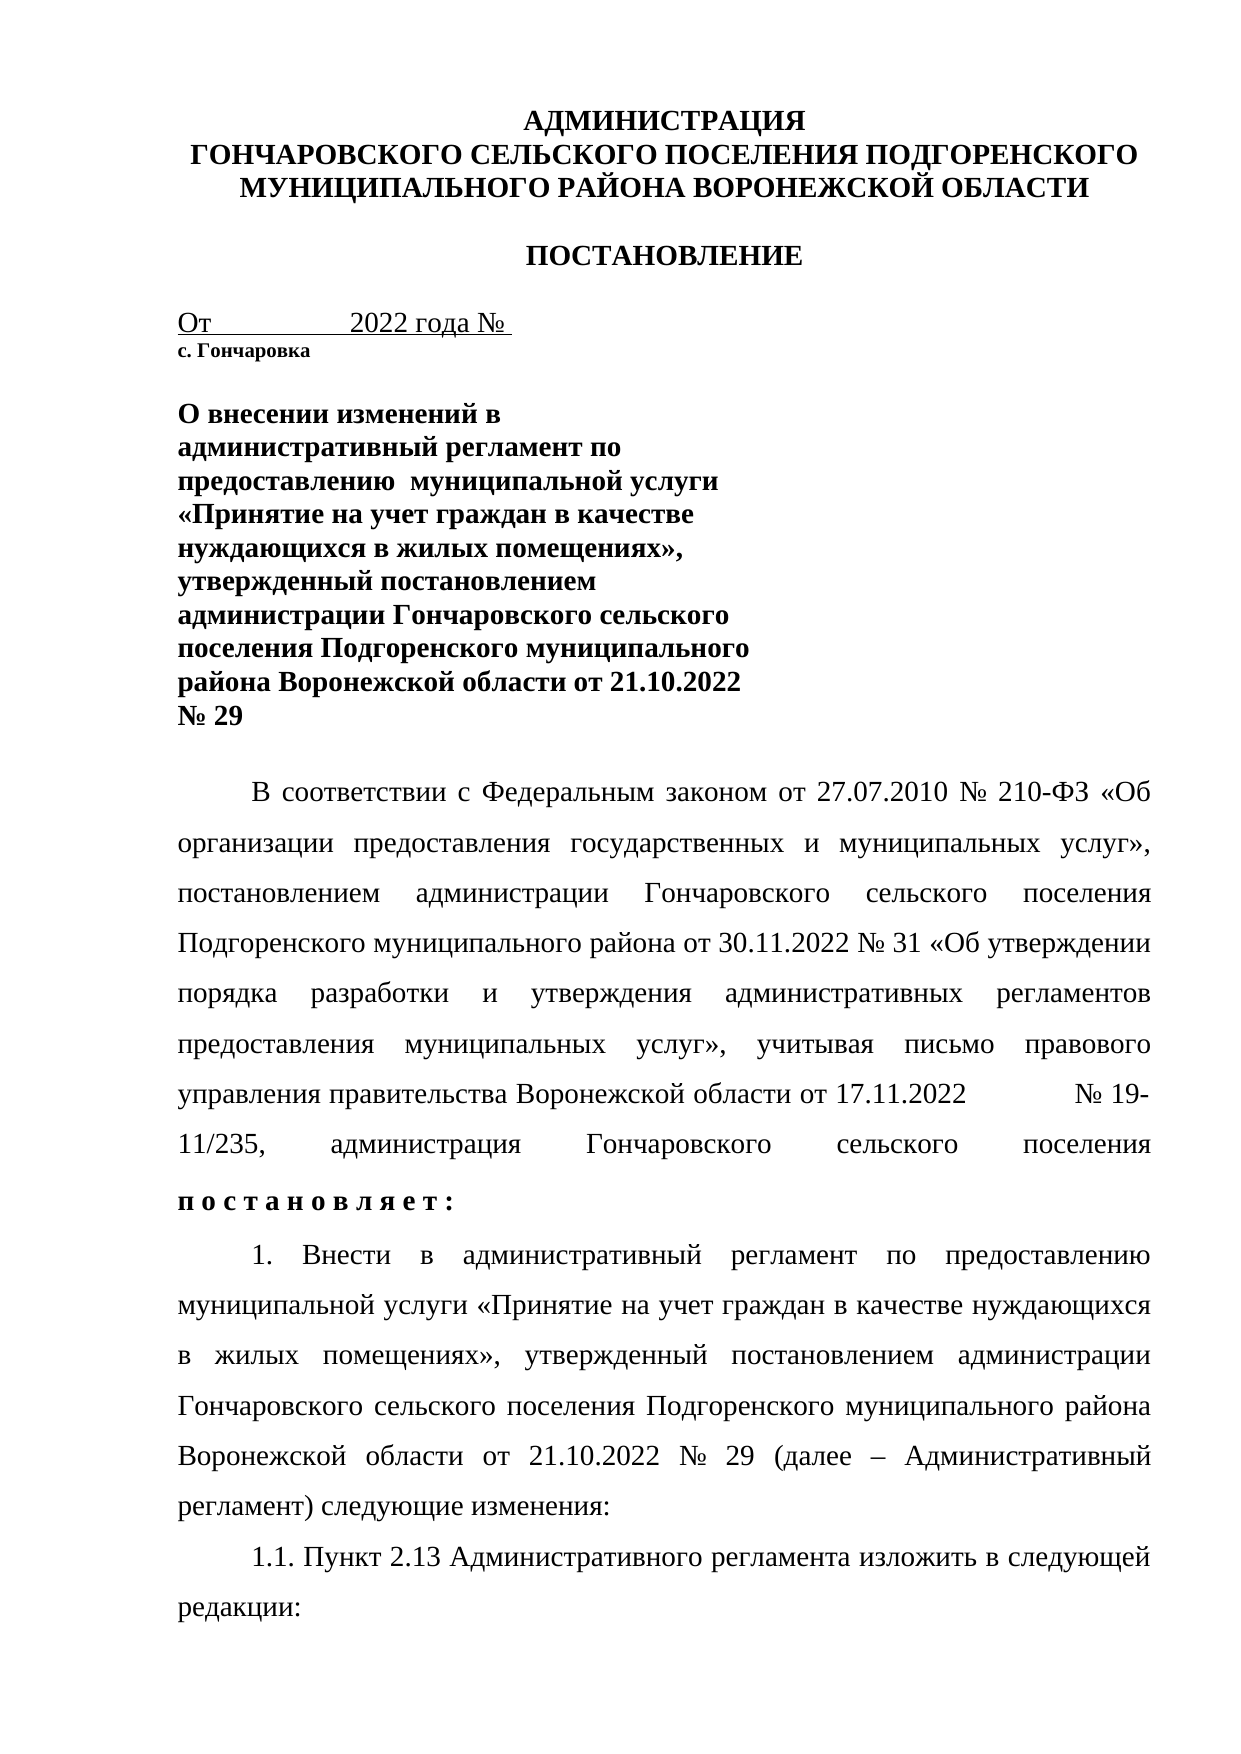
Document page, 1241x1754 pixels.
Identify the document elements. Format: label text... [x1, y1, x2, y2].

text О внесении изменений в административный регламент по предоставлению муниципальной услуги «Принятие на учет граждан в качестве нуждающихся в жилых помещениях», утвержденный постановлением администрации Гончаровского сельского поселения Подгоренского муниципального района Воронежской области от 21.10.2022 № 29 [177, 396, 767, 731]
text 1. Внести в административный регламент по предоставлению муниципальной услуги «Принятие на учет граждан в качестве нуждающихся в жилых помещениях», утвержденный постановлением администрации Гончаровского сельского поселения Подгоренского муниципального района Воронежской области от 21.10.2022 № 29 (далее – Административный регламент) следующие изменения: [177, 1237, 1152, 1522]
text В соответствии с Федеральным законом от 27.07.2010 № 210-ФЗ «Об организации предоставления государственных и муниципальных услуг», постановлением администрации Гончаровского сельского поселения Подгоренского муниципального района от 30.11.2022 № 31 «Об утверждении порядка разработки и утверждения административных регламентов предоставления муниципальных услуг», учитывая письмо правового управления правительства Воронежской области от 17.11.2022 № 19-11/235, администрация Гончаровского сельского поселения постановляет: [177, 774, 1152, 1218]
text ГОНЧАРОВСКОГО СЕЛЬСКОГО ПОСЕЛЕНИЯ ПОДГОРЕНСКОГО МУНИЦИПАЛЬНОГО РАЙОНА ВОРОНЕЖСКОЙ ОБЛАСТИ [177, 137, 1152, 204]
text ПОСТАНОВЛЕНИЕ [177, 238, 1152, 271]
text От 2022 года № [177, 305, 1152, 338]
text 1.1. Пункт 2.13 Административного регламента изложить в следующей редакции: [177, 1539, 1152, 1622]
text АДМИНИСТРАЦИЯ [177, 103, 1152, 137]
text с. Гончаровка [177, 338, 576, 362]
